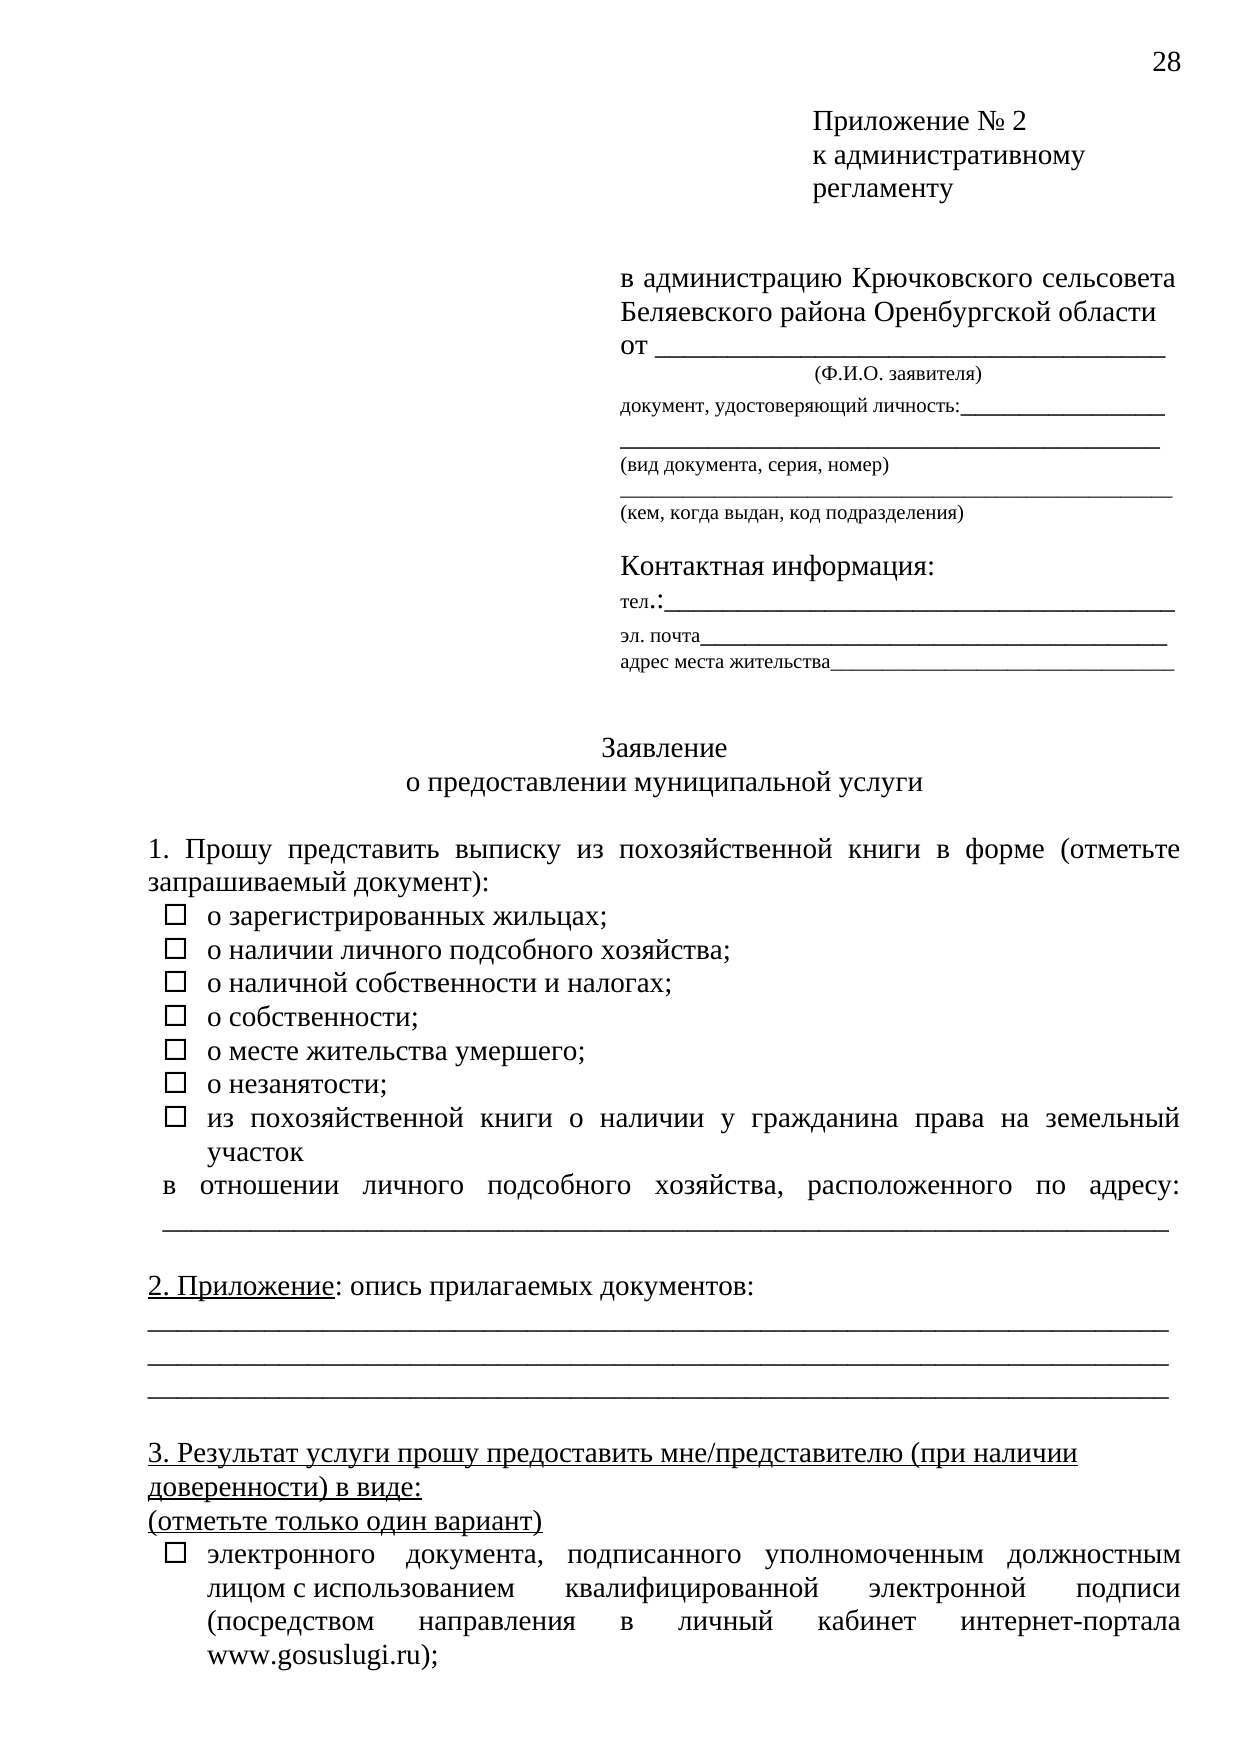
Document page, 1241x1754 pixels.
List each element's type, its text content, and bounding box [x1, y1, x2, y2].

text документ, удостоверяющий личность:______________ [620, 385, 1176, 418]
list Справки о собственности; [162, 999, 1181, 1033]
text Заявление [148, 730, 1181, 764]
text _____________________________________________________ [620, 476, 1176, 500]
text Контактная информация: [620, 548, 1176, 582]
text тел.:___________________________________ [620, 582, 1176, 615]
text _____________________________________ [620, 418, 1176, 452]
text к административному регламенту [812, 137, 1176, 204]
text эл. почта________________________________ [620, 615, 1176, 649]
text 1. Прошу представить выписку из похозяйственной книги в форме (отметьте запрашиваемый документ): [148, 831, 1181, 898]
text (кем, когда выдан, код подразделения) [620, 500, 1176, 524]
list Справки о зарегистрированных жильцах; [162, 898, 1181, 932]
text 3. Результат услуги прошу предоставить мне/представителю (при наличии [148, 1436, 1181, 1469]
text 2. Приложение: опись прилагаемых документов: [148, 1268, 1181, 1301]
text доверенности) в виде: [148, 1469, 1181, 1503]
text от ___________________________________ [620, 327, 1176, 361]
text (вид документа, серия, номер) [620, 452, 1176, 476]
list Справки о незанятости; [162, 1066, 1181, 1100]
text (отметьте только один вариант) [148, 1503, 1181, 1536]
list Выписки из похозяйственной книги о наличии у гражданина права на земельный участок; [162, 1100, 1181, 1167]
text в администрацию Крючковского сельсовета Беляевского района Оренбургской области [620, 260, 1176, 327]
list Справки о месте жительства умершего; [162, 1033, 1181, 1066]
text __________________________________________________________________________________________________________________________________________________________________________________________________________________ [148, 1301, 1181, 1402]
text (Ф.И.О. заявителя) [620, 361, 1176, 385]
list Справки о наличии личного подсобного хозяйства; [162, 932, 1181, 965]
list Справки о наличной собственности и налогах; [162, 965, 1181, 999]
text в отношении личного подсобного хозяйства, расположенного по адресу: _____________________________________________________________________ [162, 1167, 1181, 1234]
text Приложение № 2 [812, 103, 1176, 137]
list электронного документа, подписанного уполномоченным должностным лицом с использованием квалифицированной электронной подписи (посредством направления в личный кабинет интернет-портала www.gosuslugi.ru); [162, 1536, 1181, 1670]
text адрес места жительства_________________________________ [620, 649, 1176, 673]
text о предоставлении муниципальной услуги [148, 764, 1181, 797]
